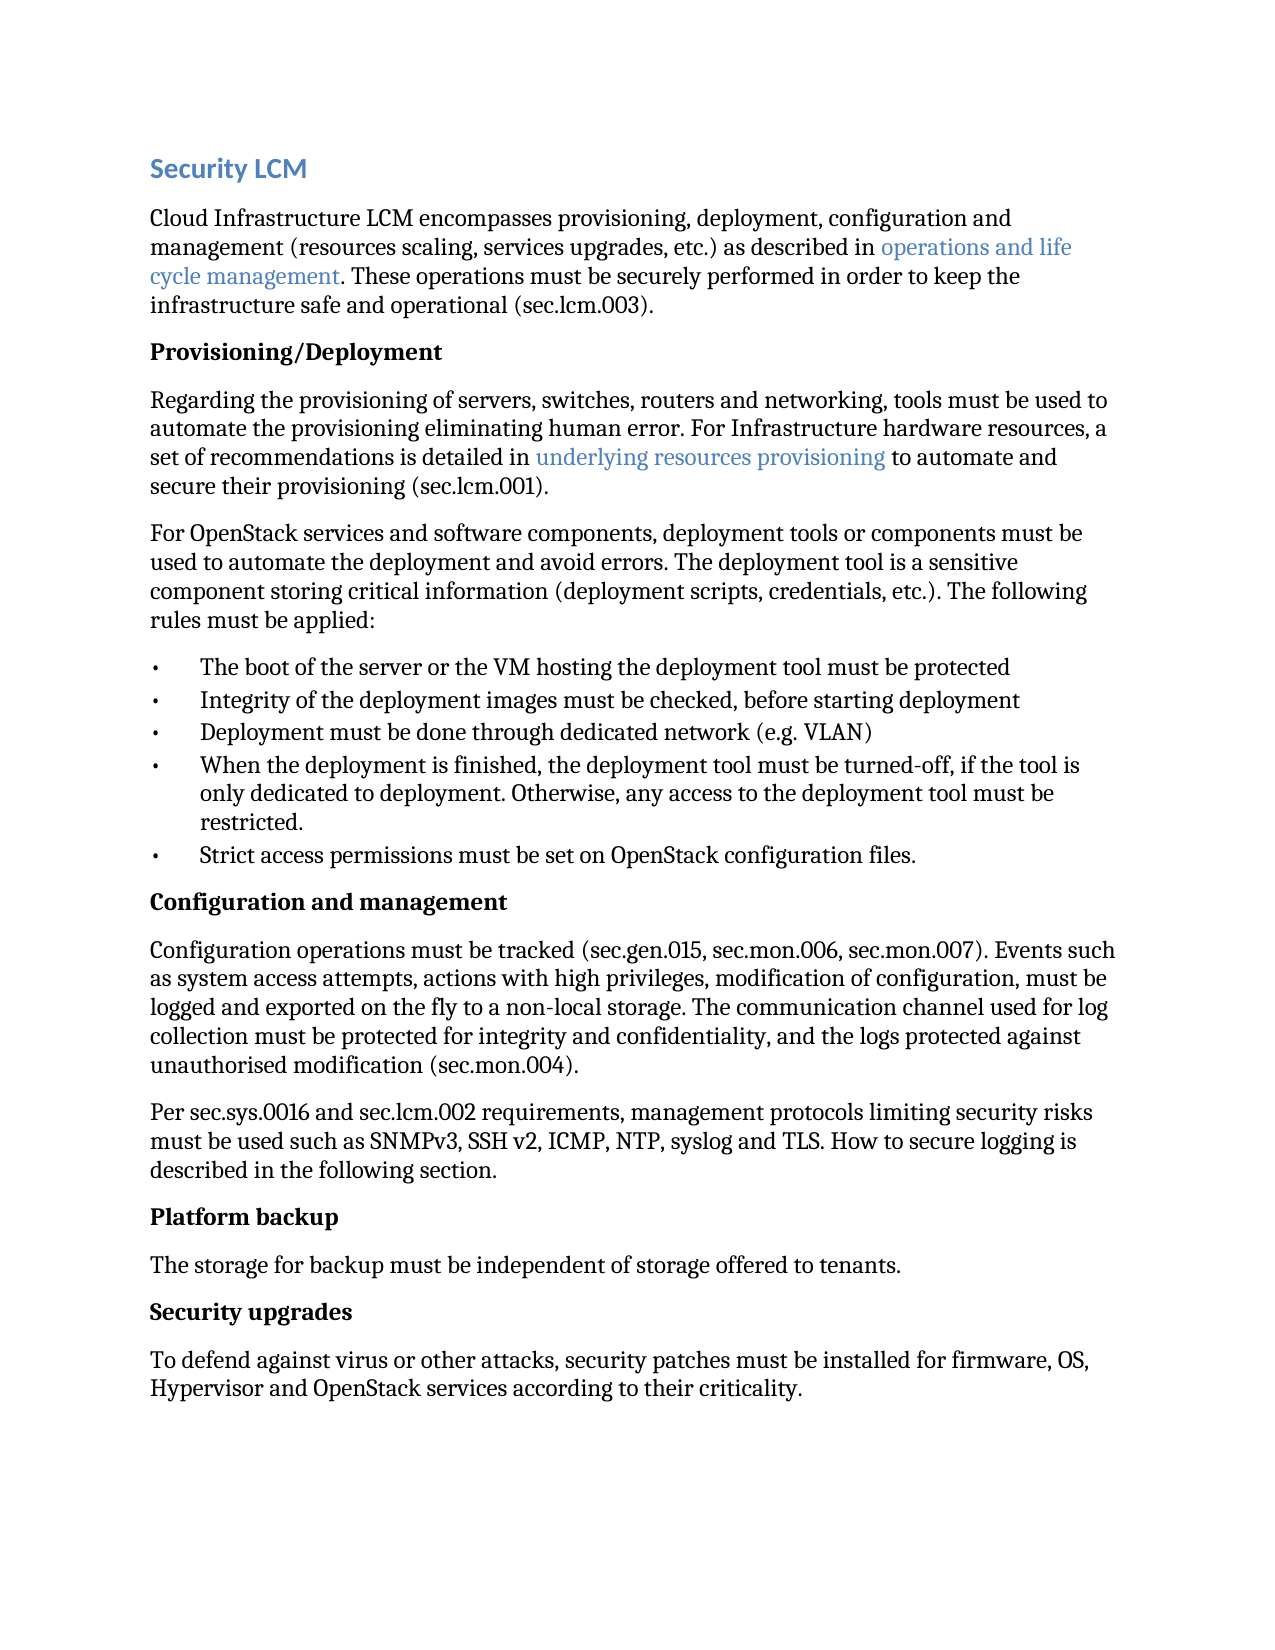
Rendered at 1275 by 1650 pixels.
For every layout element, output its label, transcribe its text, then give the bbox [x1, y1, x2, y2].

text Provisioning/Deployment [150, 338, 1125, 367]
list The boot of the server or the VM hosting the deployment tool must be protected [150, 653, 1125, 682]
text Cloud Infrastructure LCM encompasses provisioning, deployment, configuration and management (resources scaling, services upgrades, etc.) as described in operations and life cycle management. These operations must be securely performed in order to keep the infrastructure safe and operational (sec.lcm.003). [150, 204, 1125, 319]
text To defend against virus or other attacks, security patches must be installed for firmware, OS, Hypervisor and OpenStack services according to their criticality. [150, 1346, 1125, 1403]
text Platform backup [150, 1203, 1125, 1232]
text Regarding the provisioning of servers, switches, routers and networking, tools must be used to automate the provisioning eliminating human error. For Infrastructure hardware resources, a set of recommendations is detailed in underlying resources provisioning to automate and secure their provisioning (sec.lcm.001). [150, 386, 1125, 501]
list Deployment must be done through dedicated network (e.g. VLAN) [150, 718, 1125, 747]
list Strict access permissions must be set on OpenStack configuration files. [150, 841, 1125, 869]
list When the deployment is finished, the deployment tool must be turned-off, if the tool is only dedicated to deployment. Otherwise, any access to the deployment tool must be restricted. [150, 751, 1125, 837]
text Configuration and management [150, 888, 1125, 917]
text The storage for backup must be independent of storage offered to tenants. [150, 1251, 1125, 1279]
text For OpenStack services and software components, deployment tools or components must be used to automate the deployment and avoid errors. The deployment tool is a sensitive component storing critical information (deployment scripts, credentials, etc.). The following rules must be applied: [150, 519, 1125, 634]
text Per sec.sys.0016 and sec.lcm.002 requirements, management protocols limiting security risks must be used such as SNMPv3, SSH v2, ICMP, NTP, syslog and TLS. How to secure logging is described in the following section. [150, 1098, 1125, 1184]
text Security upgrades [150, 1298, 1125, 1327]
subtitle Security LCM [150, 150, 1125, 186]
list Integrity of the deployment images must be checked, before starting deployment [150, 686, 1125, 714]
text Configuration operations must be tracked (sec.gen.015, sec.mon.006, sec.mon.007). Events such as system access attempts, actions with high privileges, modification of configuration, must be logged and exported on the fly to a non-local storage. The communication channel used for log collection must be protected for integrity and confidentiality, and the logs protected against unauthorised modification (sec.mon.004). [150, 936, 1125, 1079]
